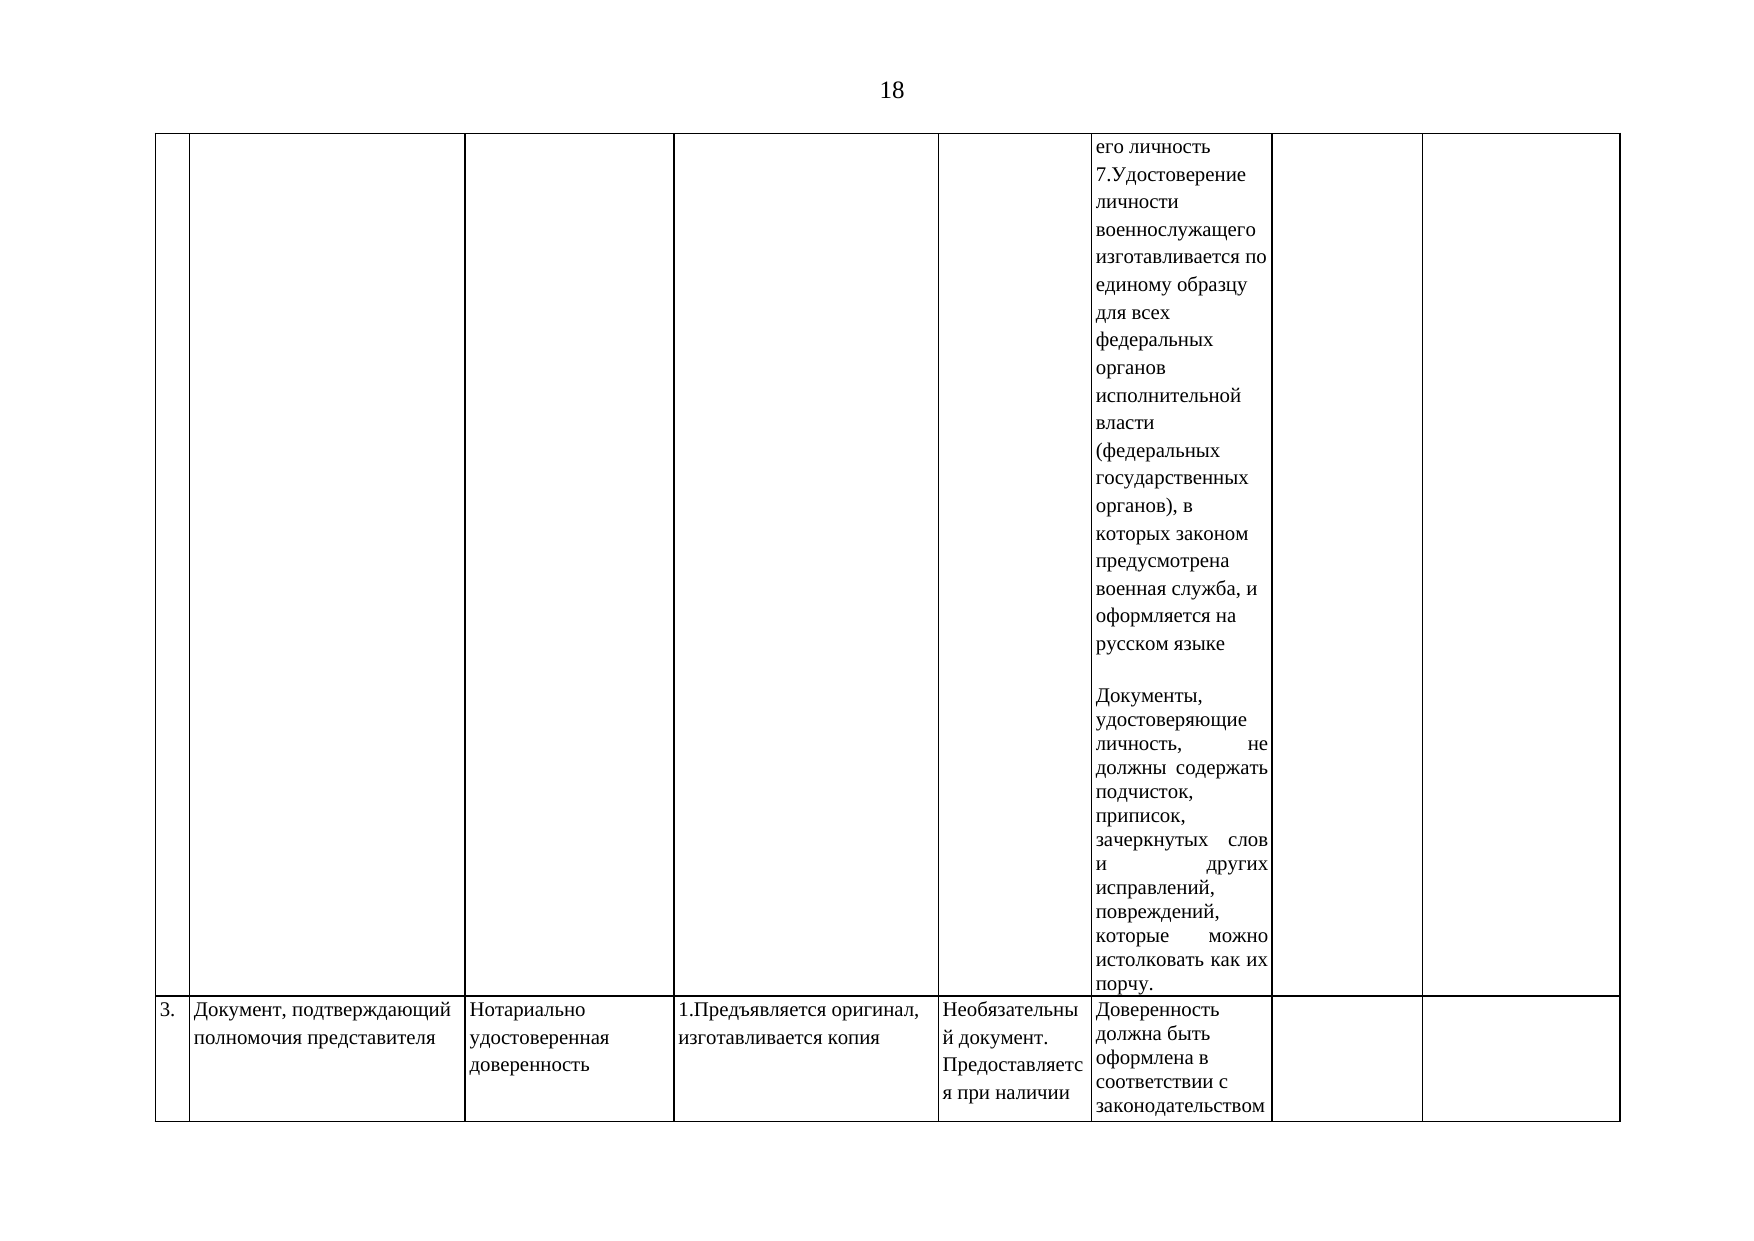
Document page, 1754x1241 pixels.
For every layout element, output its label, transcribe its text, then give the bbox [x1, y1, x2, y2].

table_cell 3. [156, 997, 189, 1121]
table_cell [1273, 997, 1422, 1121]
table_cell [1273, 134, 1422, 995]
table_cell [1423, 997, 1619, 1121]
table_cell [466, 997, 673, 1121]
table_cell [1092, 134, 1271, 995]
table_cell [1423, 134, 1619, 995]
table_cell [466, 134, 673, 995]
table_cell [939, 134, 1091, 995]
table_cell 2 [156, 134, 189, 995]
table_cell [675, 134, 938, 995]
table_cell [939, 997, 1091, 1121]
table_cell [1092, 997, 1271, 1121]
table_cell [190, 134, 464, 995]
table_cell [190, 997, 464, 1121]
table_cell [675, 997, 938, 1121]
